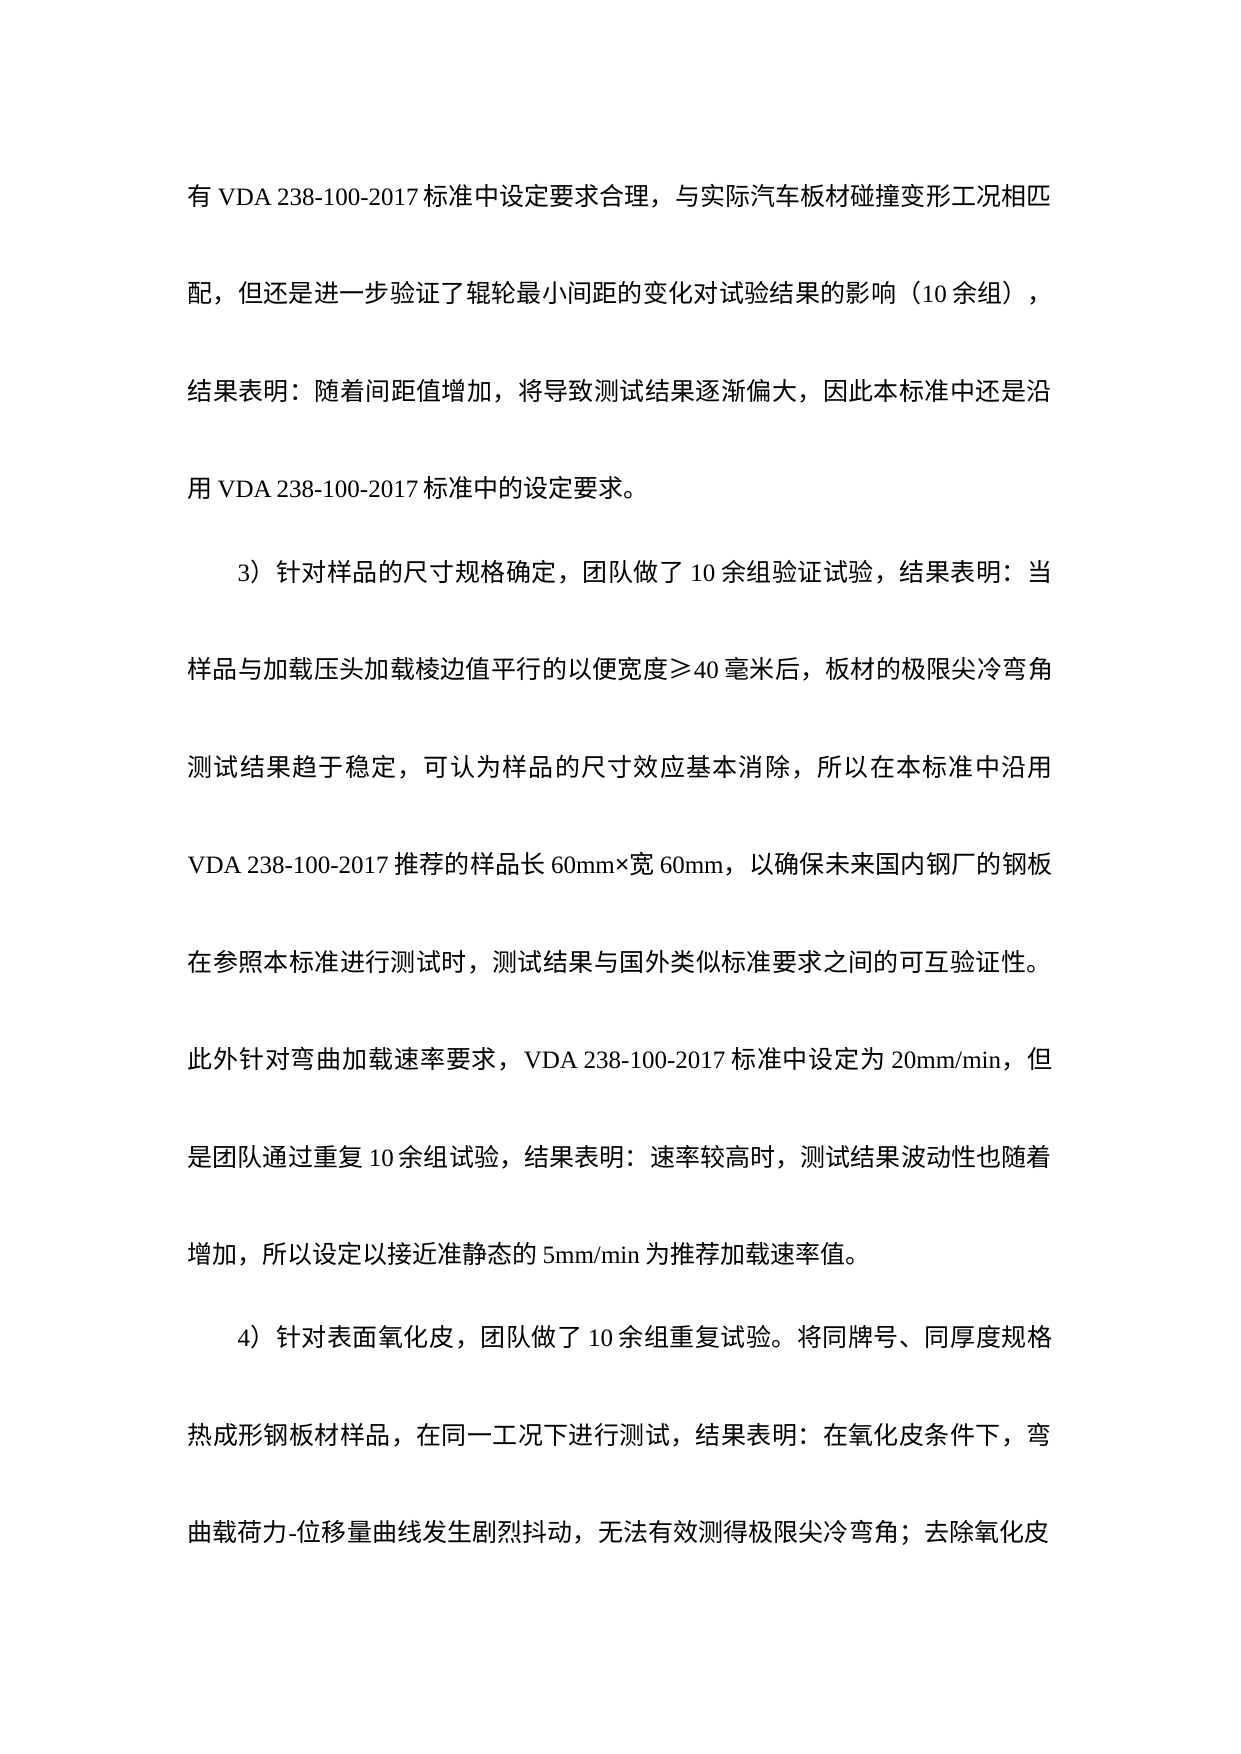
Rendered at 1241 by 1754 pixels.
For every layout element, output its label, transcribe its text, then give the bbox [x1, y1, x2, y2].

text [187, 162, 1053, 519]
text 3）针对样品的尺寸规格确定，团队做了10余组验证试验，结果表明：当样品与加载压头加载棱边值平行的以便宽度≥40毫米后，板材的极限尖冷弯角测试结果趋于稳定，可认为样品的尺寸效应基本消除，所以在本标准中沿用VDA 238-100-2017推荐的样品长60mm×宽60mm，以确保未来国内钢厂的钢板在参照本标准进行测试时，测试结果与国外类似标准要求之间的可互验证性。此外针对弯曲加载速率要求，VDA 238-100-2017标准中设定为20mm/min，但是团队通过重复10余组试验，结果表明：速率较高时，测试结果波动性也随着增加，所以设定以接近准静态的5mm/min为推荐加载速率值。 [187, 538, 1053, 1285]
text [187, 1303, 1053, 1563]
